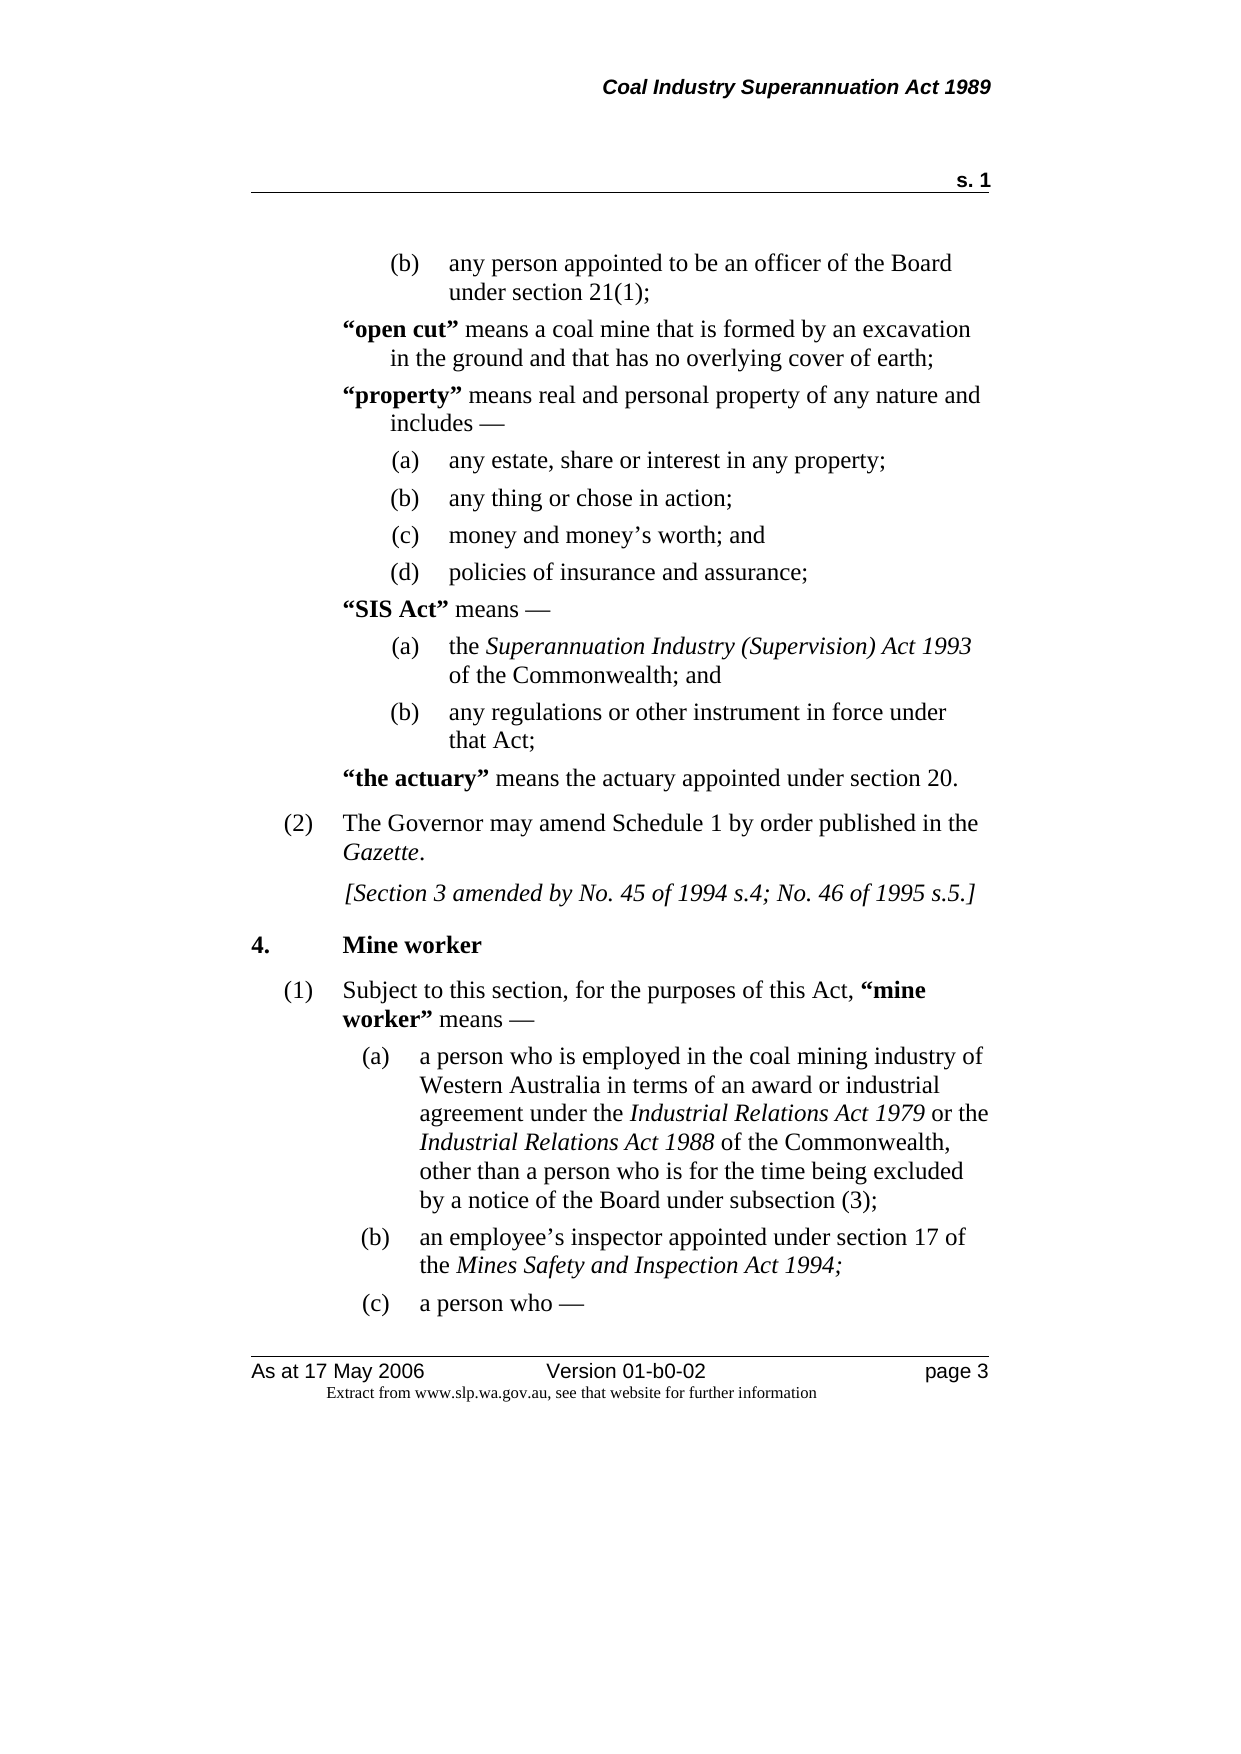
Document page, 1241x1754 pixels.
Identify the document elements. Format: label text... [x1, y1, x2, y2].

text (a) a person who is employed in the coal mining industry of Western Australia in terms of an award or industrial agreement under the Industrial Relations Act 1979 or the Industrial Relations Act 1988 of the Commonwealth, other than a person who is for the time being excluded by a notice of the Board under subsection (3); [251, 1041, 989, 1213]
text [Section 3 amended by No. 45 of 1994 s.4; No. 46 of 1995 s.5.] [251, 878, 989, 907]
text (b) an employee’s inspector appointed under section 17 of the Mines Safety and Inspection Act 1994; [251, 1222, 989, 1279]
subtitle 4. Mine worker [251, 930, 989, 958]
text “open cut” means a coal mine that is formed by an excavation in the ground and that has no overlying cover of earth; [251, 314, 989, 371]
text (b) any person appointed to be an officer of the Board under section 21(1); [251, 248, 989, 306]
text “property” means real and personal property of any nature and includes — [251, 380, 989, 437]
text “SIS Act” means — [251, 594, 989, 623]
text “the actuary” means the actuary appointed under section 20. [251, 763, 989, 791]
text (1) Subject to this section, for the purposes of this Act, “mine worker” means — [251, 975, 989, 1033]
text (a) any estate, share or interest in any property; [251, 446, 989, 474]
text (c) a person who — [251, 1288, 989, 1316]
text (c) money and money’s worth; and [251, 520, 989, 548]
text (2) The Governor may amend Schedule 1 by order published in the Gazette. [251, 808, 989, 866]
text (b) any regulations or other instrument in force under that Act; [251, 697, 989, 754]
text (d) policies of insurance and assurance; [251, 557, 989, 586]
text (a) the Superannuation Industry (Supervision) Act 1993 of the Commonwealth; and [251, 631, 989, 688]
text (b) any thing or chose in action; [251, 483, 989, 511]
